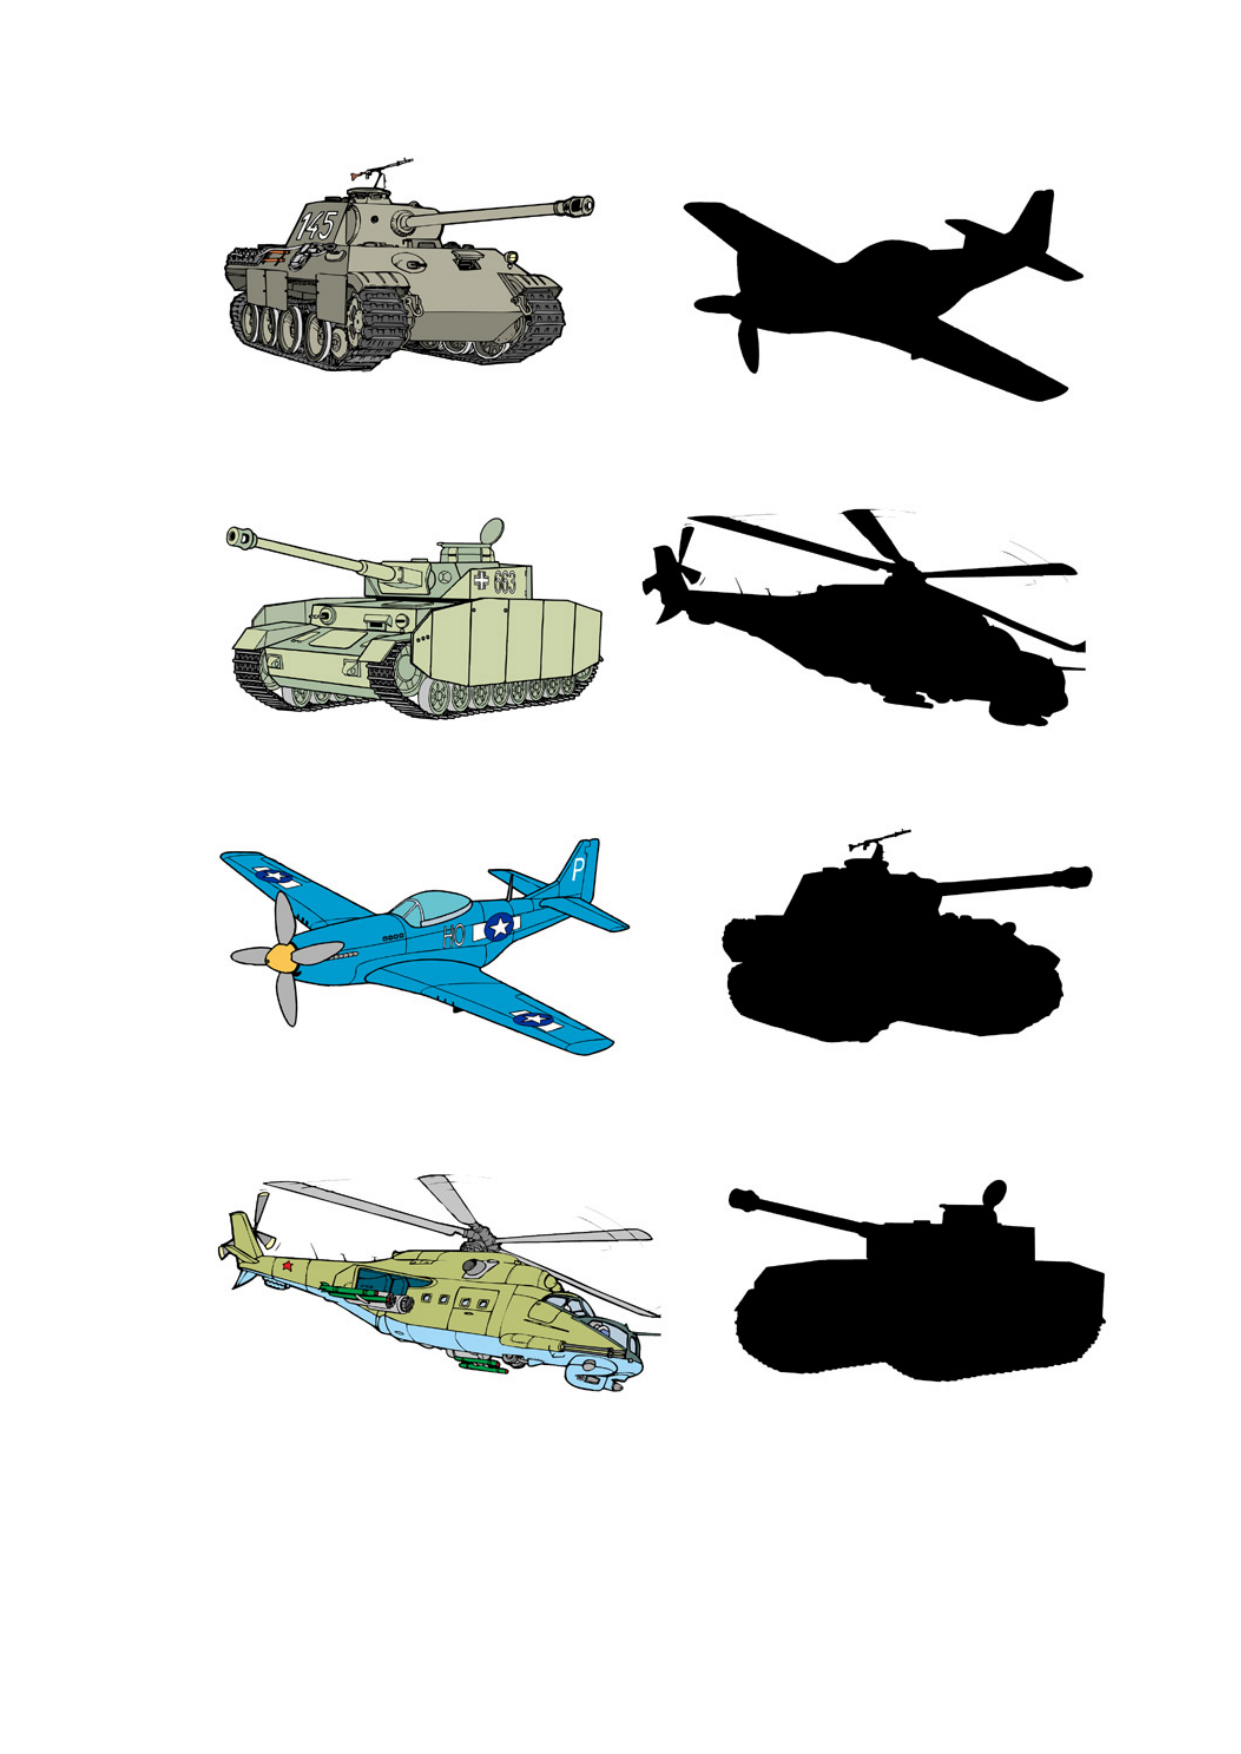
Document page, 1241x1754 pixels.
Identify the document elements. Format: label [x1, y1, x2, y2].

picture [177, 118, 1152, 1496]
